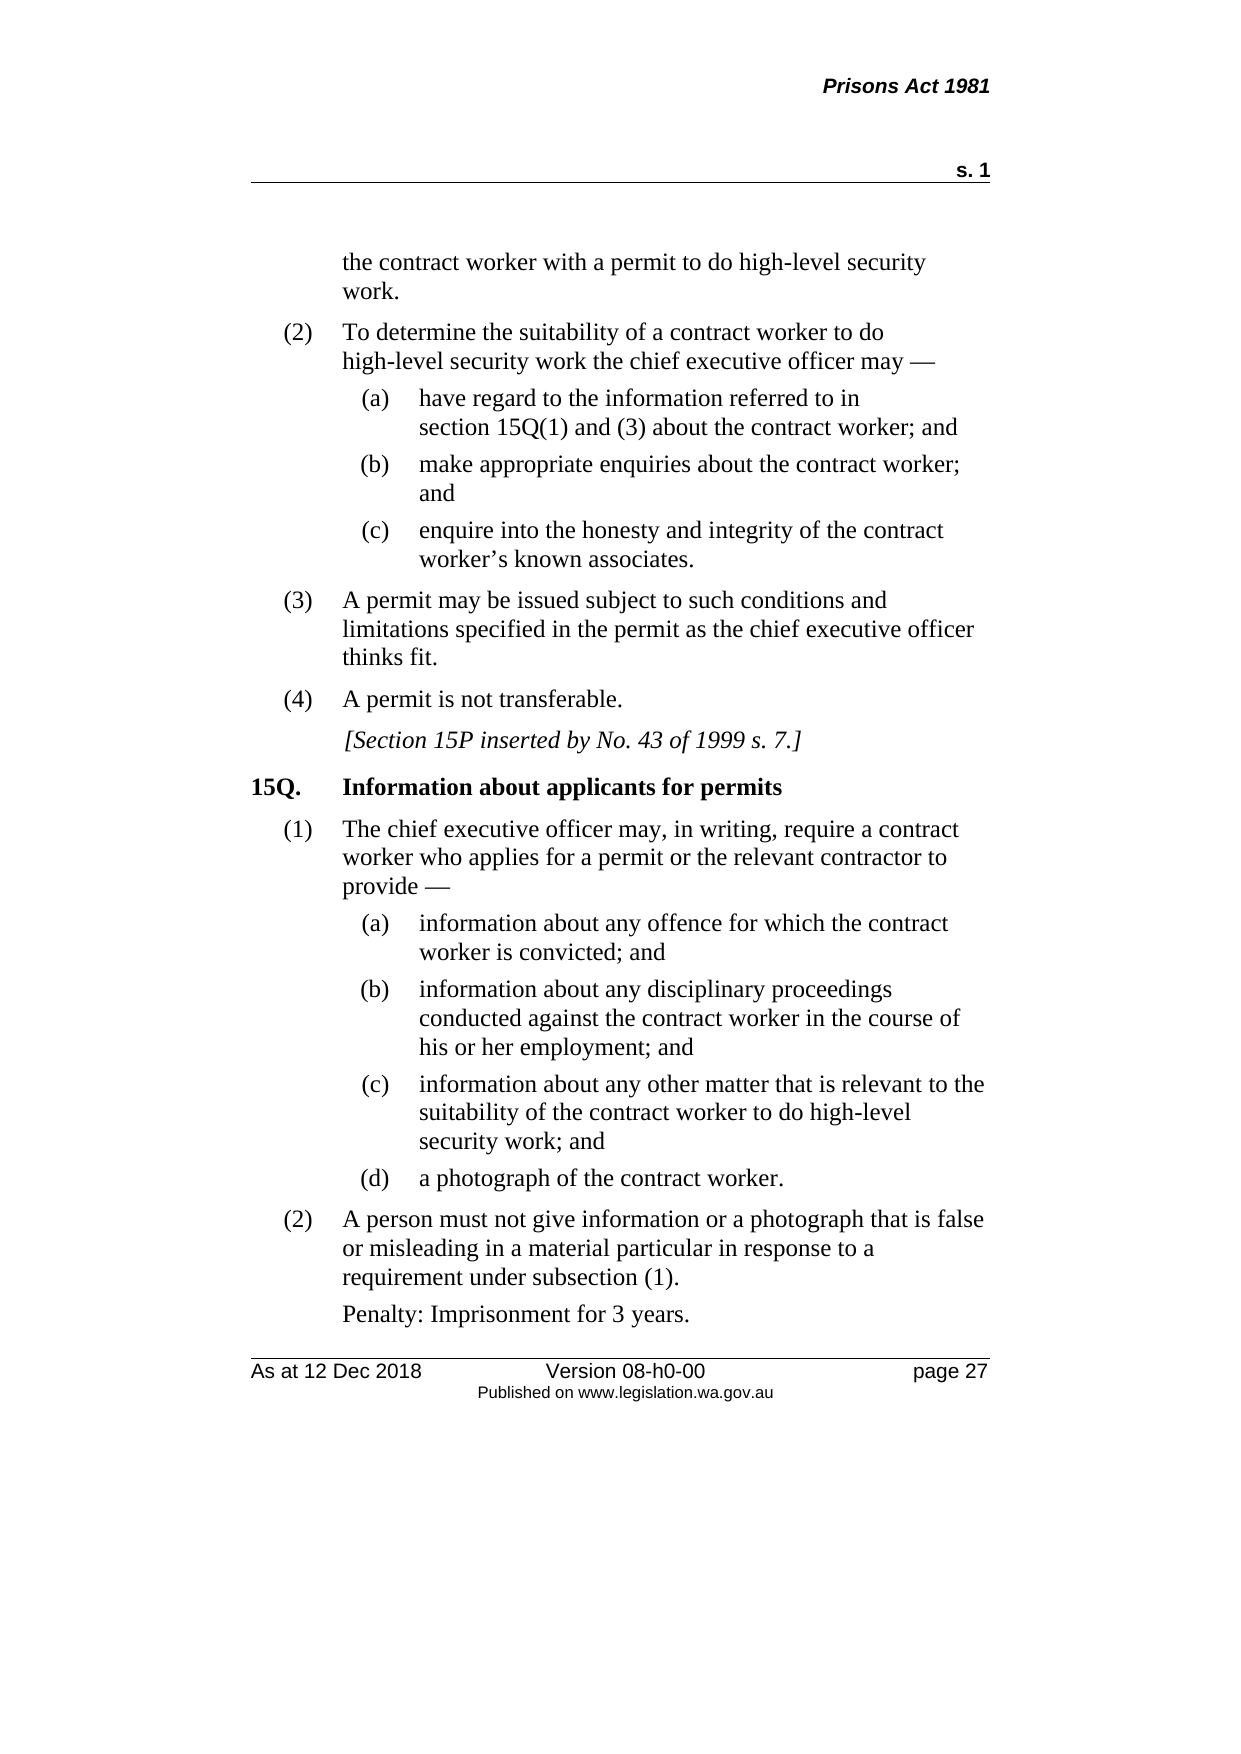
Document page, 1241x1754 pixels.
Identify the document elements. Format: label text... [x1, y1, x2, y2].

text (b) information about any disciplinary proceedings conducted against the contract worker in the course of his or her employment; and [251, 974, 990, 1060]
text (4) A permit is not transferable. [251, 684, 990, 712]
text (a) have regard to the information referred to in section 15Q(1) and (3) about the contract worker; and [251, 383, 990, 441]
text (a) information about any offence for which the contract worker is convicted; and [251, 908, 990, 966]
text (c) information about any other matter that is relevant to the suitability of the contract worker to do high-level security work; and [251, 1069, 990, 1155]
text (d) a photograph of the contract worker. [251, 1163, 990, 1192]
subtitle 15Q. Information about applicants for permits [251, 772, 990, 801]
text (1) The chief executive officer may, in writing, require a contract worker who applies for a permit or the relevant contractor to provide — [251, 814, 990, 900]
text (2) A person must not give information or a photograph that is false or misleading in a material particular in response to a requirement under subsection (1). [251, 1204, 990, 1291]
text (c) enquire into the honesty and integrity of the contract worker’s known associates. [251, 515, 990, 572]
text Penalty: Imprisonment for 3 years. [251, 1299, 990, 1328]
text (b) make appropriate enquiries about the contract worker; and [251, 449, 990, 507]
text (2) To determine the suitability of a contract worker to do high-level security work the chief executive officer may — [251, 317, 990, 375]
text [251, 247, 990, 305]
text (3) A permit may be issued subject to such conditions and limitations specified in the permit as the chief executive officer thinks fit. [251, 585, 990, 671]
text [Section 15P inserted by No. 43 of 1999 s. 7.] [251, 725, 990, 754]
